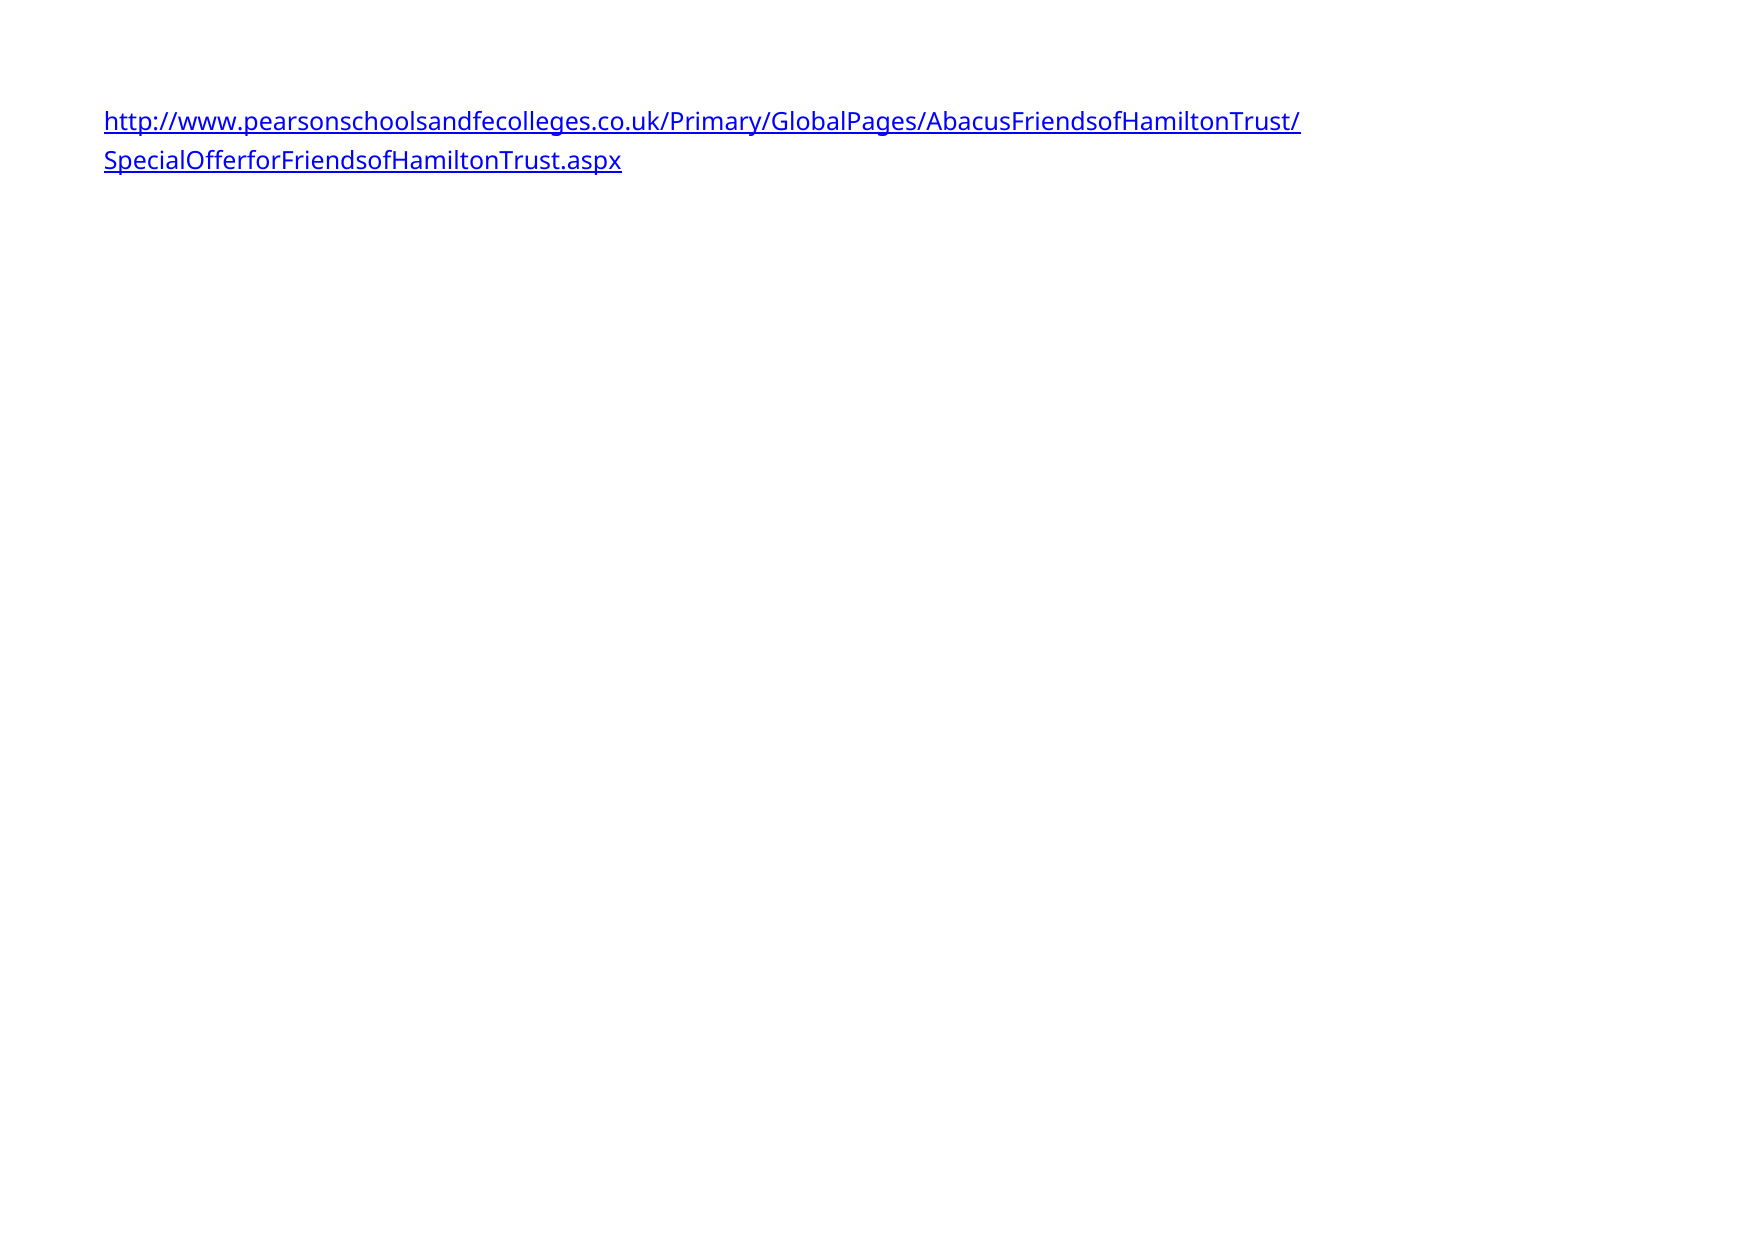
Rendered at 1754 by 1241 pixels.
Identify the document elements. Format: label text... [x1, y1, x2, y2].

text http://www.pearsonschoolsandfecolleges.co.uk/Primary/GlobalPages/AbacusFriendsofHamiltonTrust/SpecialOfferforFriendsofHamiltonTrust.aspx [103, 103, 1654, 209]
